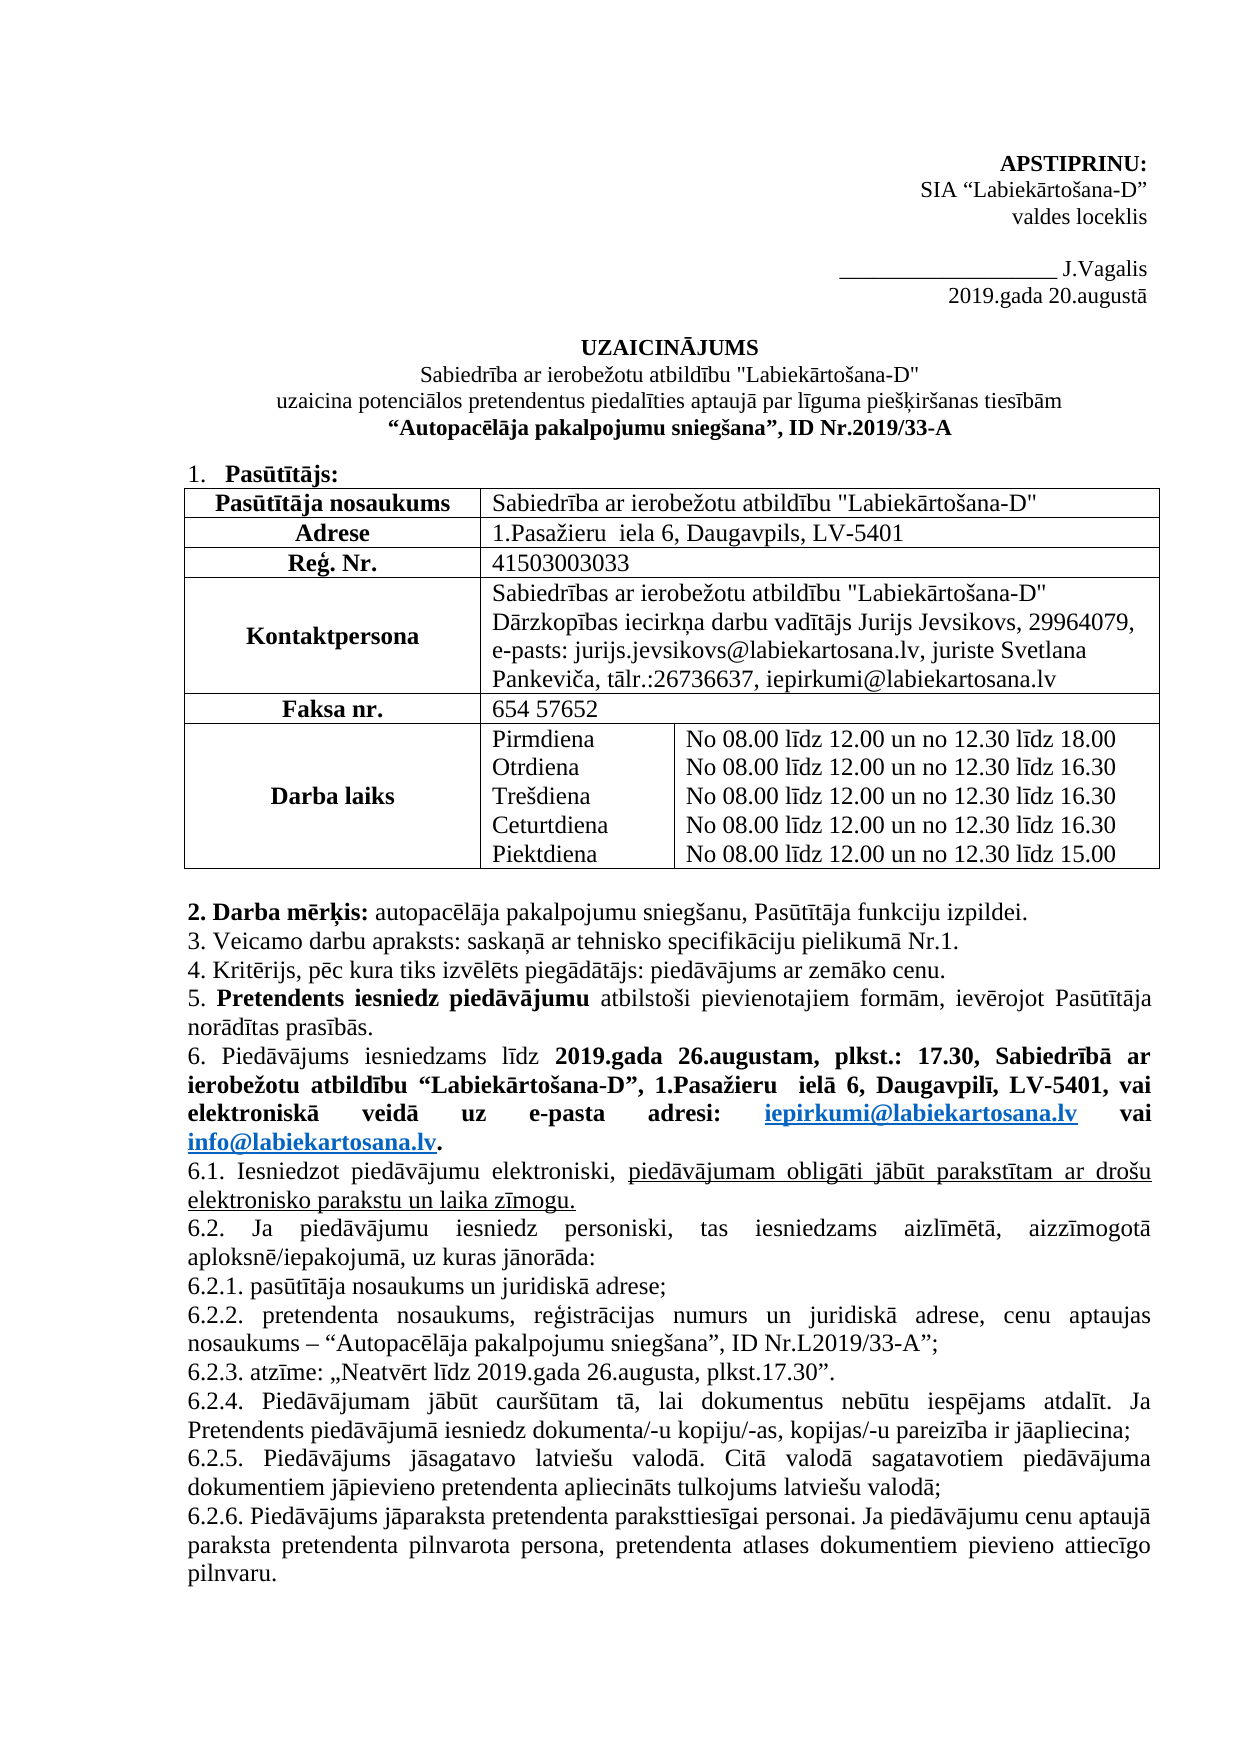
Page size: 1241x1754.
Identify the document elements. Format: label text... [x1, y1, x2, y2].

text 6.1. Iesniedzot piedāvājumu elektroniski, piedāvājumam obligāti jābūt parakstītam ar drošu elektronisko parakstu un laika zīmogu. [187, 1156, 1152, 1213]
text 3. Veicamo darbu apraksts: saskaņā ar tehnisko specifikāciju pielikumā Nr.1. [187, 926, 1240, 955]
table_cell No 08.00 līdz 12.00 un no 12.30 līdz 18.00 No 08.00 līdz 12.00 un no 12.30 līdz 16.30 No 08.00 līdz 12.00 un no 12.30 līdz 16.30 No 08.00 līdz 12.00 un no 12.30 līdz 16.30 No 08.00 līdz 12.00 un no 12.30 līdz 15.00 [675, 724, 1159, 867]
text 6.2.6. Piedāvājums jāparaksta pretendenta paraksttiesīgai personai. Ja piedāvājumu cenu aptaujā paraksta pretendenta pilnvarota persona, pretendenta atlases dokumentiem pievieno attiecīgo pilnvaru. [187, 1501, 1152, 1587]
table_header Pasūtītāja nosaukums [185, 489, 480, 517]
text 6. Piedāvājums iesniedzams līdz 2019.gada 26.augustam, plkst.: 17.30, Sabiedrībā ar ierobežotu atbildību “Labiekārtošana-D”, 1.Pasažieru ielā 6, Daugavpilī, LV-5401, vai elektroniskā veidā uz e-pasta adresi: iepirkumi@labiekartosana.lv vai info@labiekartosana.lv. [187, 1041, 1152, 1156]
text 2. Darba mērķis: autopacēlāja pakalpojumu sniegšanu, Pasūtītāja funkciju izpildei. [187, 897, 1152, 926]
table_cell Darba laiks [185, 724, 480, 867]
table_cell Adrese [185, 518, 480, 547]
table_cell 41503003033 [481, 548, 1159, 577]
text valdes loceklis [187, 203, 1147, 229]
table_cell Pirmdiena Otrdiena Trešdiena Ceturtdiena Piektdiena [481, 724, 674, 867]
text “Autopacēlāja pakalpojumu sniegšana”, ID Nr.2019/33-A [187, 413, 1152, 440]
text 6.2.1. pasūtītāja nosaukums un juridiskā adrese; [187, 1271, 1152, 1300]
text SIA “Labiekārtošana-D” [187, 176, 1147, 203]
text UZAICINĀJUMS [187, 334, 1152, 361]
text 6.2.5. Piedāvājums jāsagatavo latviešu valodā. Citā valodā sagatavotiem piedāvājuma dokumentiem jāpievieno pretendenta apliecināts tulkojums latviešu valodā; [187, 1443, 1152, 1501]
table_cell 654 57652 [481, 694, 1159, 723]
text 6.2.2. pretendenta nosaukums, reģistrācijas numurs un juridiskā adrese, cenu aptaujas nosaukums – “Autopacēlāja pakalpojumu sniegšana”, ID Nr.L2019/33-A”; [187, 1300, 1152, 1357]
text 6.2.4. Piedāvājumam jābūt cauršūtam tā, lai dokumentus nebūtu iespējams atdalīt. Ja Pretendents piedāvājumā iesniedz dokumenta/-u kopiju/-as, kopijas/-u pareizība ir jāapliecina; [187, 1386, 1152, 1443]
text APSTIPRINU: [187, 150, 1147, 176]
table_header Sabiedrība ar ierobežotu atbildību "Labiekārtošana-D" [481, 489, 1159, 517]
table_cell Reģ. Nr. [185, 548, 480, 577]
table_cell Faksa nr. [185, 694, 480, 723]
table_cell Sabiedrības ar ierobežotu atbildību "Labiekārtošana-D" Dārzkopības iecirkņa darbu vadītājs Jurijs Jevsikovs, 29964079, e-pasts: jurijs.jevsikovs@labiekartosana.lv, juriste Svetlana Pankeviča, tālr.:26736637, iepirkumi@labiekartosana.lv [481, 578, 1159, 693]
text 6.2. Ja piedāvājumu iesniedz personiski, tas iesniedzams aizlīmētā, aizzīmogotā aploksnē/iepakojumā, uz kuras jānorāda: [187, 1213, 1152, 1271]
text 2019.gada 20.augustā [187, 282, 1147, 308]
text 5. Pretendents iesniedz piedāvājumu atbilstoši pievienotajiem formām, ievērojot Pasūtītāja norādītas prasībās. [187, 983, 1152, 1041]
table_cell 1.Pasažieru iela 6, Daugavpils, LV-5401 [481, 518, 1159, 547]
text Sabiedrība ar ierobežotu atbildību "Labiekārtošana-D" [187, 361, 1152, 387]
list Pasūtītājs: [187, 459, 1152, 487]
text 6.2.3. atzīme: „Neatvērt līdz 2019.gada 26.augusta, plkst.17.30”. [187, 1357, 1152, 1386]
text ___________________ J.Vagalis [187, 255, 1147, 282]
table_cell Kontaktpersona [185, 578, 480, 693]
text uzaicina potenciālos pretendentus piedalīties aptaujā par līguma piešķiršanas tiesībām [187, 387, 1152, 413]
text 4. Kritērijs, pēc kura tiks izvēlēts piegādātājs: piedāvājums ar zemāko cenu. [187, 955, 1240, 983]
